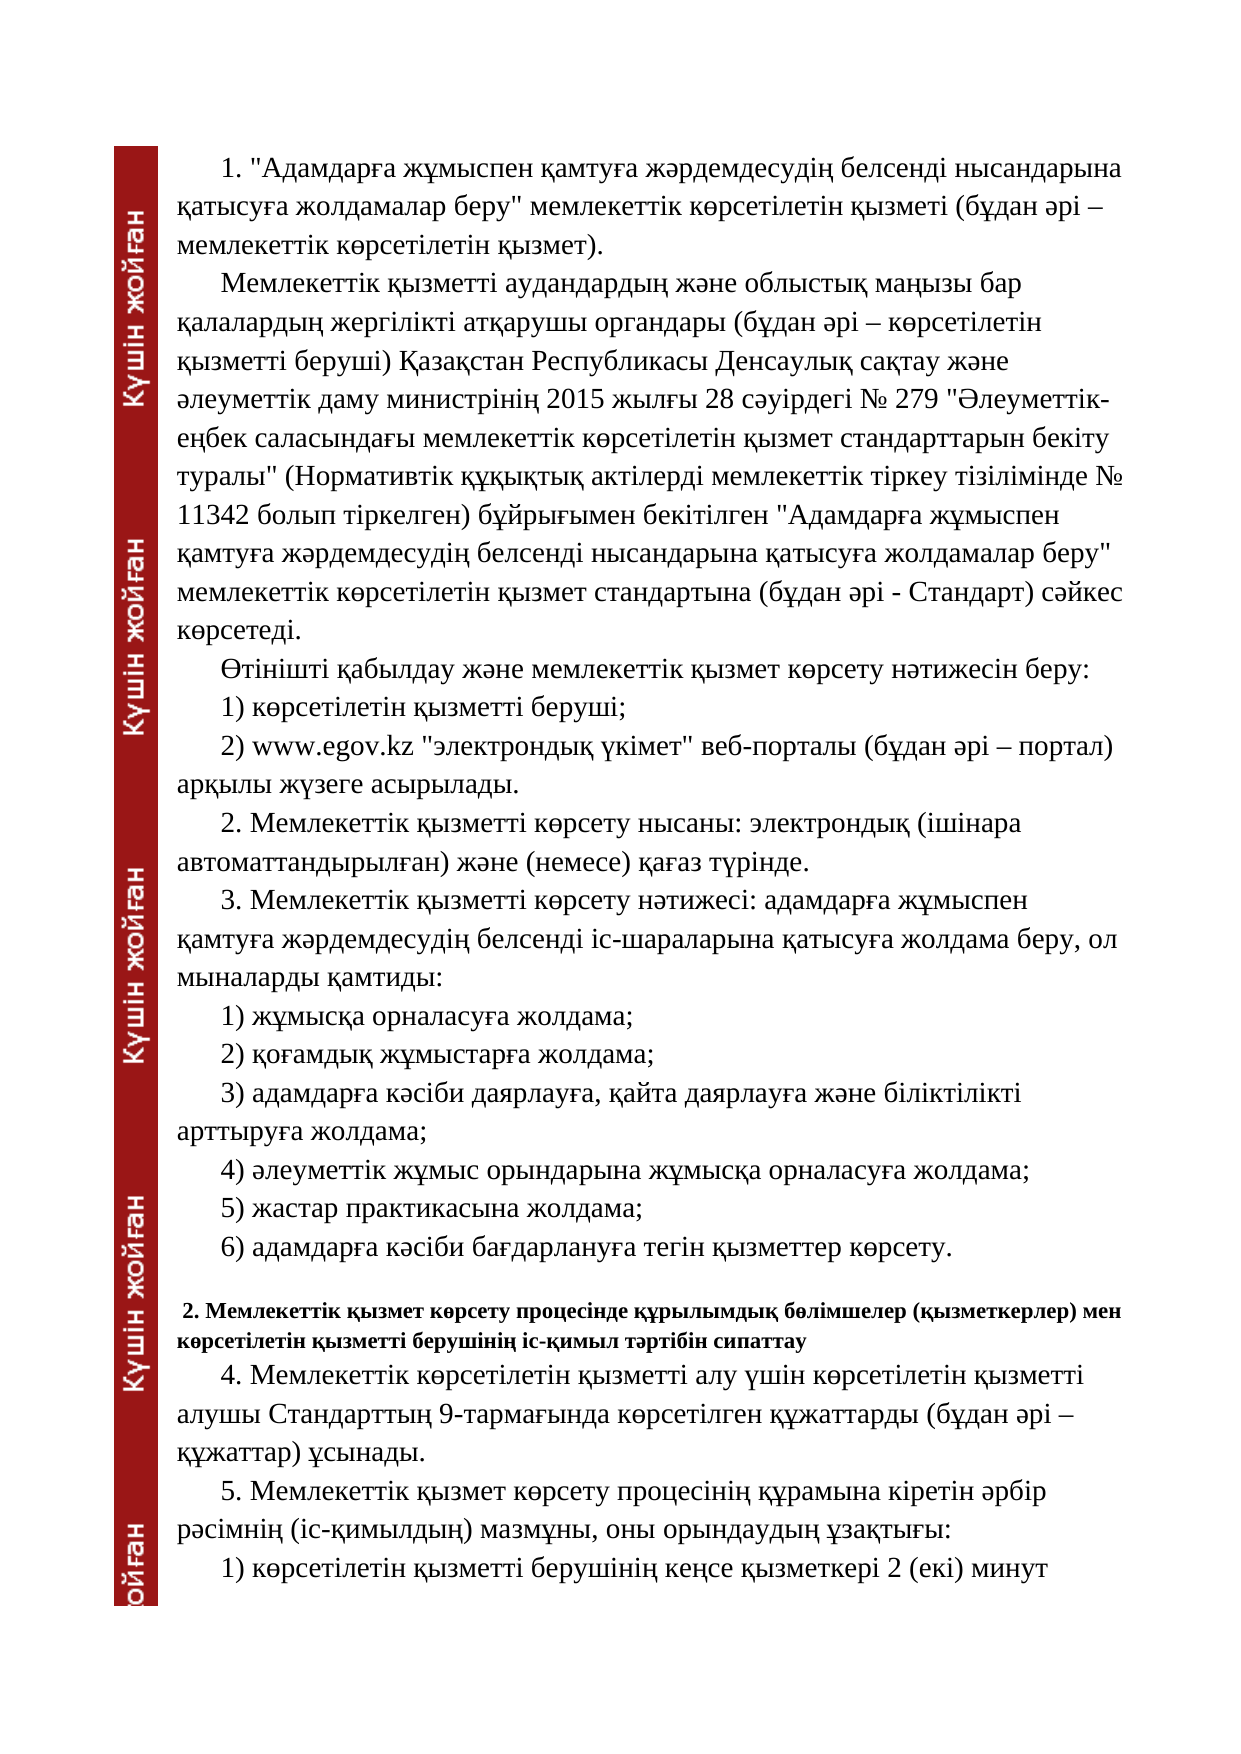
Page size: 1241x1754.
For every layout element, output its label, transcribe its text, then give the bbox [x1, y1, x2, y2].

text 2. Мемлекеттiк қызмет көрсету процесінде құрылымдық бөлімшелер (қызметкерлер) мен көрсетілетін қызметті берушінің iс-қимыл тәртiбiн сипаттау [112, 1297, 1128, 1353]
picture [114, 1353, 158, 1357]
picture [114, 146, 158, 150]
picture [114, 1293, 158, 1297]
picture [114, 1583, 158, 1606]
text 1. "Адамдарға жұмыспен қамтуға жәрдемдесудің белсенді нысандарына қатысуға жолдамалар беру" мемлекеттік көрсетілетін қызметі (бұдан әрі – мемлекеттік көрсетілетін қызмет). Мемлекеттік қызметті аудандардың және облыстық маңызы бар қалалардың жергілікті атқарушы органдары (бұдан әрі – көрсетілетін қызметті беруші) Қазақстан Республикасы Денсаулық сақтау және әлеуметтік даму министрінің 2015 жылғы 28 сәуірдегі № 279 "Әлеуметтік-еңбек саласындағы мемлекеттік көрсетілетін қызмет стандарттарын бекіту туралы" (Нормативтік құқықтық актілерді мемлекеттік тіркеу тізілімінде № 11342 болып тіркелген) бұйрығымен бекітілген "Адамдарға жұмыспен қамтуға жәрдемдесудің белсенді нысандарына қатысуға жолдамалар беру" мемлекеттік көрсетілетін қызмет стандартына (бұдан әрі - Стандарт) сәйкес көрсетеді. Өтінішті қабылдау және мемлекеттік қызмет көрсету нәтижесін беру: 1) көрсетілетін қызметті беруші; 2) www.egov.kz "электрондық үкімет" веб-порталы (бұдан әрі – портал) арқылы жүзеге асырылады. 2. Мемлекеттік қызметті көрсету нысаны: электрондық (ішінара автоматтандырылған) және (немесе) қағаз түрінде. 3. Мемлекеттік қызметті көрсету нәтижесі: адамдарға жұмыспен қамтуға жәрдемдесудің белсенді іс-шараларына қатысуға жолдама беру, ол мыналарды қамтиды: 1) жұмысқа орналасуға жолдама; 2) қоғамдық жұмыстарға жолдама; 3) адамдарға кәсіби даярлауға, қайта даярлауға және біліктілікті арттыруға жолдама; 4) әлеуметтік жұмыс орындарына жұмысқа орналасуға жолдама; 5) жастар практикасына жолдама; 6) адамдарға кәсіби бағдарлануға тегін қызметтер көрсету. [112, 150, 1128, 1293]
